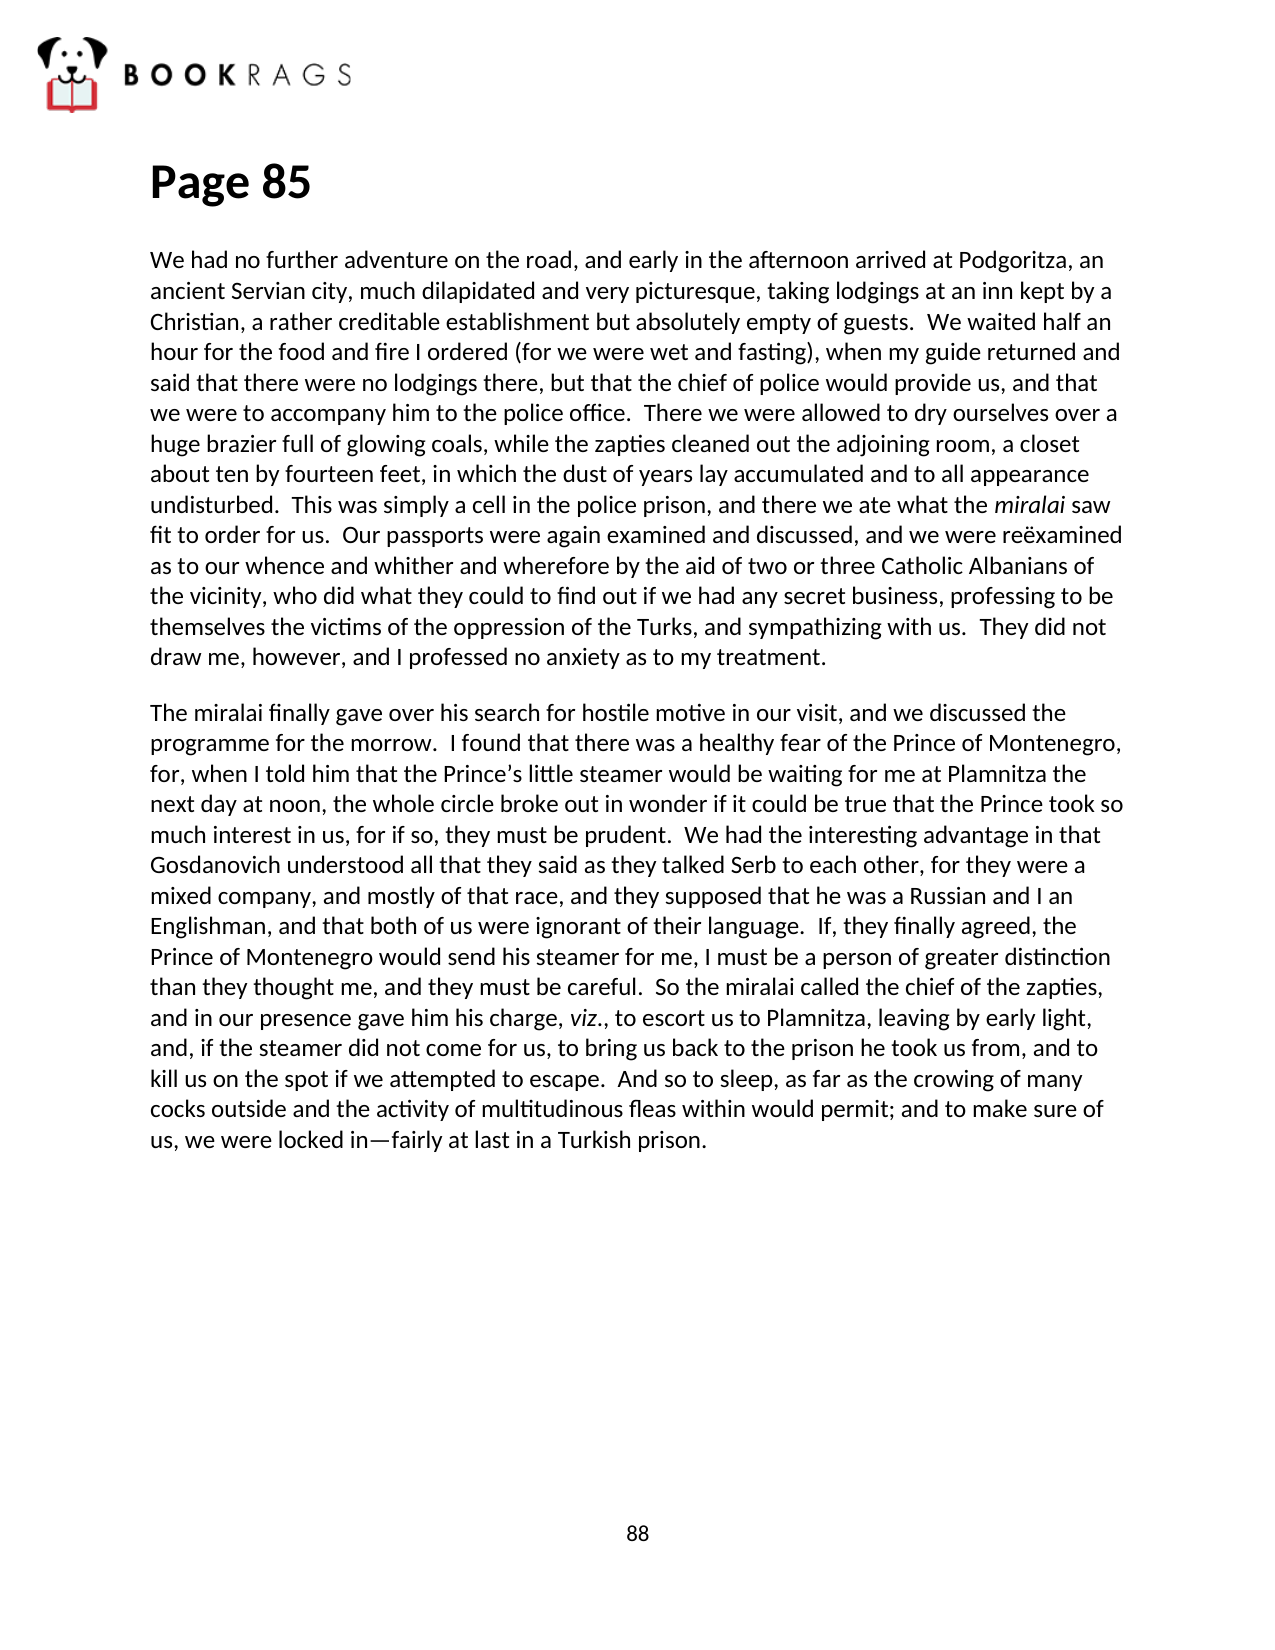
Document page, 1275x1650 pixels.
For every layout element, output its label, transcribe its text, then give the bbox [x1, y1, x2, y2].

text The miralai finally gave over his search for hostile motive in our visit, and we discussed the programme for the morrow. I found that there was a healthy fear of the Prince of Montenegro, for, when I told him that the Prince’s little steamer would be waiting for me at Plamnitza the next day at noon, the whole circle broke out in wonder if it could be true that the Prince took so much interest in us, for if so, they must be prudent. We had the interesting advantage in that Gosdanovich understood all that they said as they talked Serb to each other, for they were a mixed company, and mostly of that race, and they supposed that he was a Russian and I an Englishman, and that both of us were ignorant of their language. If, they finally agreed, the Prince of Montenegro would send his steamer for me, I must be a person of greater distinction than they thought me, and they must be careful. So the miralai called the chief of the zapties, and in our presence gave him his charge, viz., to escort us to Plamnitza, leaving by early light, and, if the steamer did not come for us, to bring us back to the prison he took us from, and to kill us on the spot if we attempted to escape. And so to sleep, as far as the crowing of many cocks outside and the activity of multitudinous fleas within would permit; and to make sure of us, we were locked in—­fairly at last in a Turkish prison. [150, 697, 1125, 1155]
picture [37, 37, 351, 113]
text We had no further adventure on the road, and early in the afternoon arrived at Podgoritza, an ancient Servian city, much dilapidated and very picturesque, taking lodgings at an inn kept by a Christian, a rather creditable establishment but absolutely empty of guests. We waited half an hour for the food and fire I ordered (for we were wet and fasting), when my guide returned and said that there were no lodgings there, but that the chief of police would provide us, and that we were to accompany him to the police office. There we were allowed to dry ourselves over a huge brazier full of glowing coals, while the zapties cleaned out the adjoining room, a closet about ten by fourteen feet, in which the dust of years lay accumulated and to all appearance undisturbed. This was simply a cell in the police prison, and there we ate what the miralai saw fit to order for us. Our passports were again examined and discussed, and we were reëxamined as to our whence and whither and wherefore by the aid of two or three Catholic Albanians of the vicinity, who did what they could to find out if we had any secret business, professing to be themselves the victims of the oppression of the Turks, and sympathizing with us. They did not draw me, however, and I professed no anxiety as to my treatment. [150, 244, 1125, 672]
text Page 85 [150, 150, 1125, 211]
